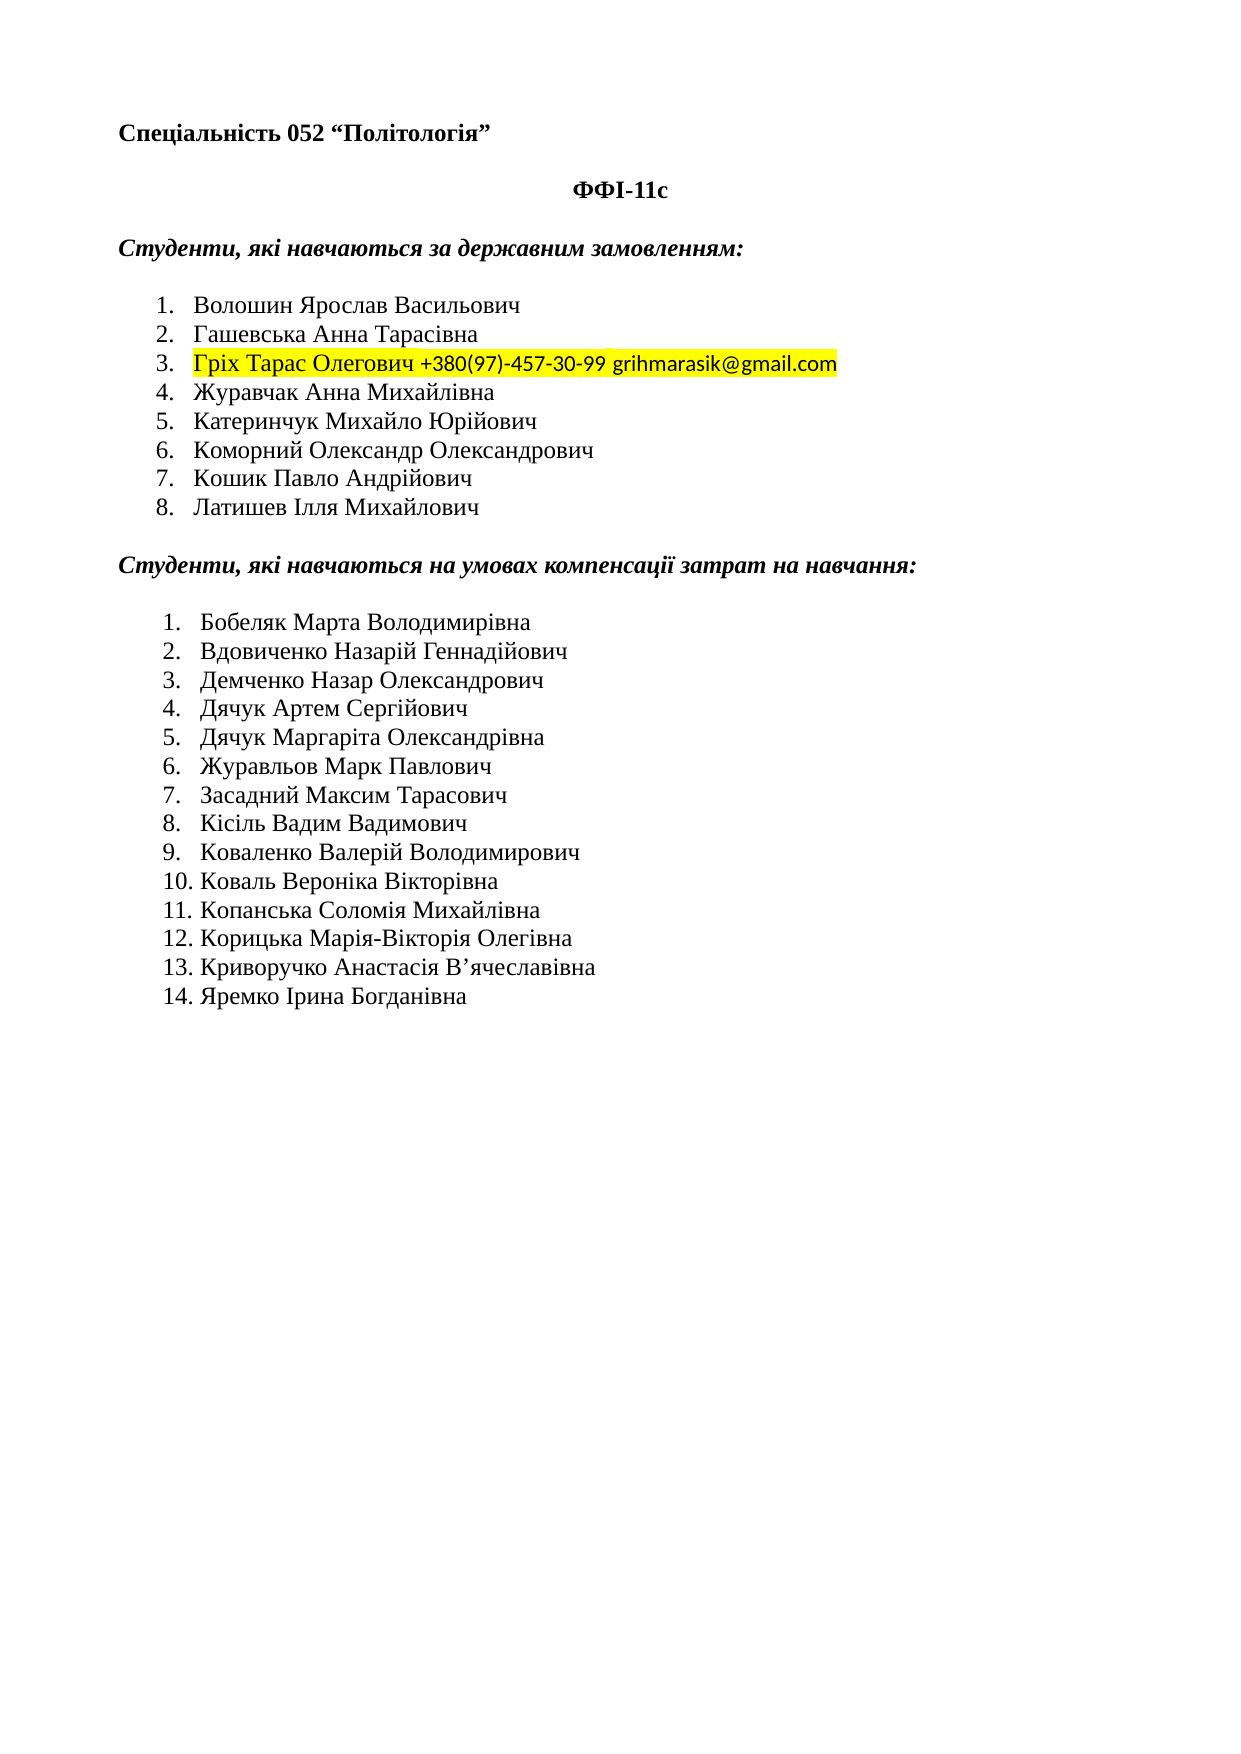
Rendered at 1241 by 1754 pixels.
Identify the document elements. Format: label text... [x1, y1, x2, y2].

text Студенти, які навчаються на умовах компенсації затрат на навчання: [118, 550, 1122, 578]
list Журавчак Анна Михайлівна [156, 377, 1122, 406]
list Кісіль Вадим Вадимович [162, 808, 1122, 837]
text Спеціальність 052 “Політологія” [118, 118, 1122, 147]
list Латишев Ілля Михайлович [156, 492, 1122, 521]
list Гріх Тарас Олегович +380(97)-457-30-99 grihmarasik@gmail.com [612, 348, 1122, 377]
list Дячук Маргаріта Олександрівна [162, 722, 1122, 751]
list Копанська Соломія Михайлівна [162, 895, 1122, 923]
list Вдовиченко Назарій Геннадійович [162, 636, 1122, 665]
list Кошик Павло Андрійович [156, 463, 1122, 492]
list Засадний Максим Тарасович [162, 780, 1122, 808]
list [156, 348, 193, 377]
list Бобеляк Марта Володимирівна [162, 607, 1122, 636]
list Яремко Ірина Богданівна [162, 981, 1122, 1010]
list Корицька Марія-Вікторія Олегівна [162, 923, 1122, 952]
list Демченко Назар Олександрович [162, 665, 1122, 693]
list Журавльов Марк Павлович [162, 751, 1122, 780]
list Гашевська Анна Тарасівна [156, 319, 1122, 348]
list Коморний Олександр Олександрович [156, 435, 1122, 463]
text Студенти, які навчаються за державним замовленням: [118, 233, 1122, 262]
list Катеринчук Михайло Юрійович [156, 406, 1122, 435]
list Коваль Вероніка Вікторівна [162, 866, 1122, 895]
text ФФІ-11с [118, 176, 1122, 204]
list Дячук Артем Сергійович [162, 693, 1122, 722]
list Криворучко Анастасія В’ячеславівна [162, 952, 1122, 981]
list Волошин Ярослав Васильович [156, 291, 1122, 319]
list Коваленко Валерій Володимирович [162, 837, 1122, 866]
